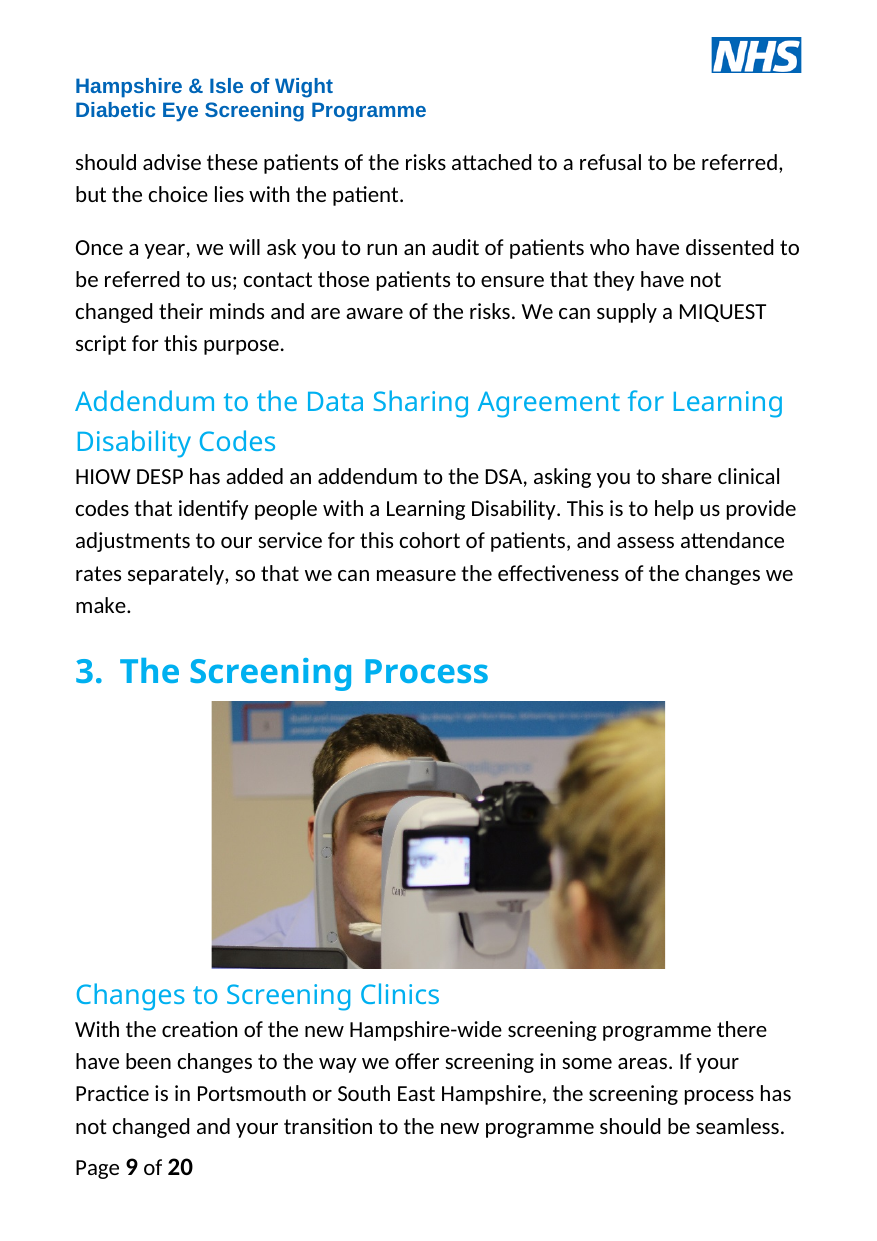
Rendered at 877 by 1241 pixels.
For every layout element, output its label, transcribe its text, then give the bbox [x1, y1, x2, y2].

picture [710, 37, 801, 72]
subtitle Changes to Screening Clinics [75, 975, 802, 1012]
picture [211, 701, 666, 969]
subtitle The Screening Process [75, 648, 802, 693]
subtitle Addendum to the Data Sharing Agreement for Learning Disability Codes [75, 382, 802, 459]
text Once a year, we will ask you to run an audit of patients who have dissented to be referred to us; contact those patients to ensure that they have not changed their minds and are aware of the risks. We can supply a MIQUEST script for this purpose. [75, 233, 802, 357]
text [75, 148, 802, 208]
text With the creation of the new Hampshire-wide screening programme there have been changes to the way we offer screening in some areas. If your Practice is in Portsmouth or South East Hampshire, the screening process has not changed and your transition to the new programme should be seamless. [75, 1015, 802, 1140]
text HIOW DESP has added an addendum to the DSA, asking you to share clinical codes that identify people with a Learning Disability. This is to help us provide adjustments to our service for this cohort of patients, and assess attendance rates separately, so that we can measure the effectiveness of the changes we make. [75, 462, 802, 619]
